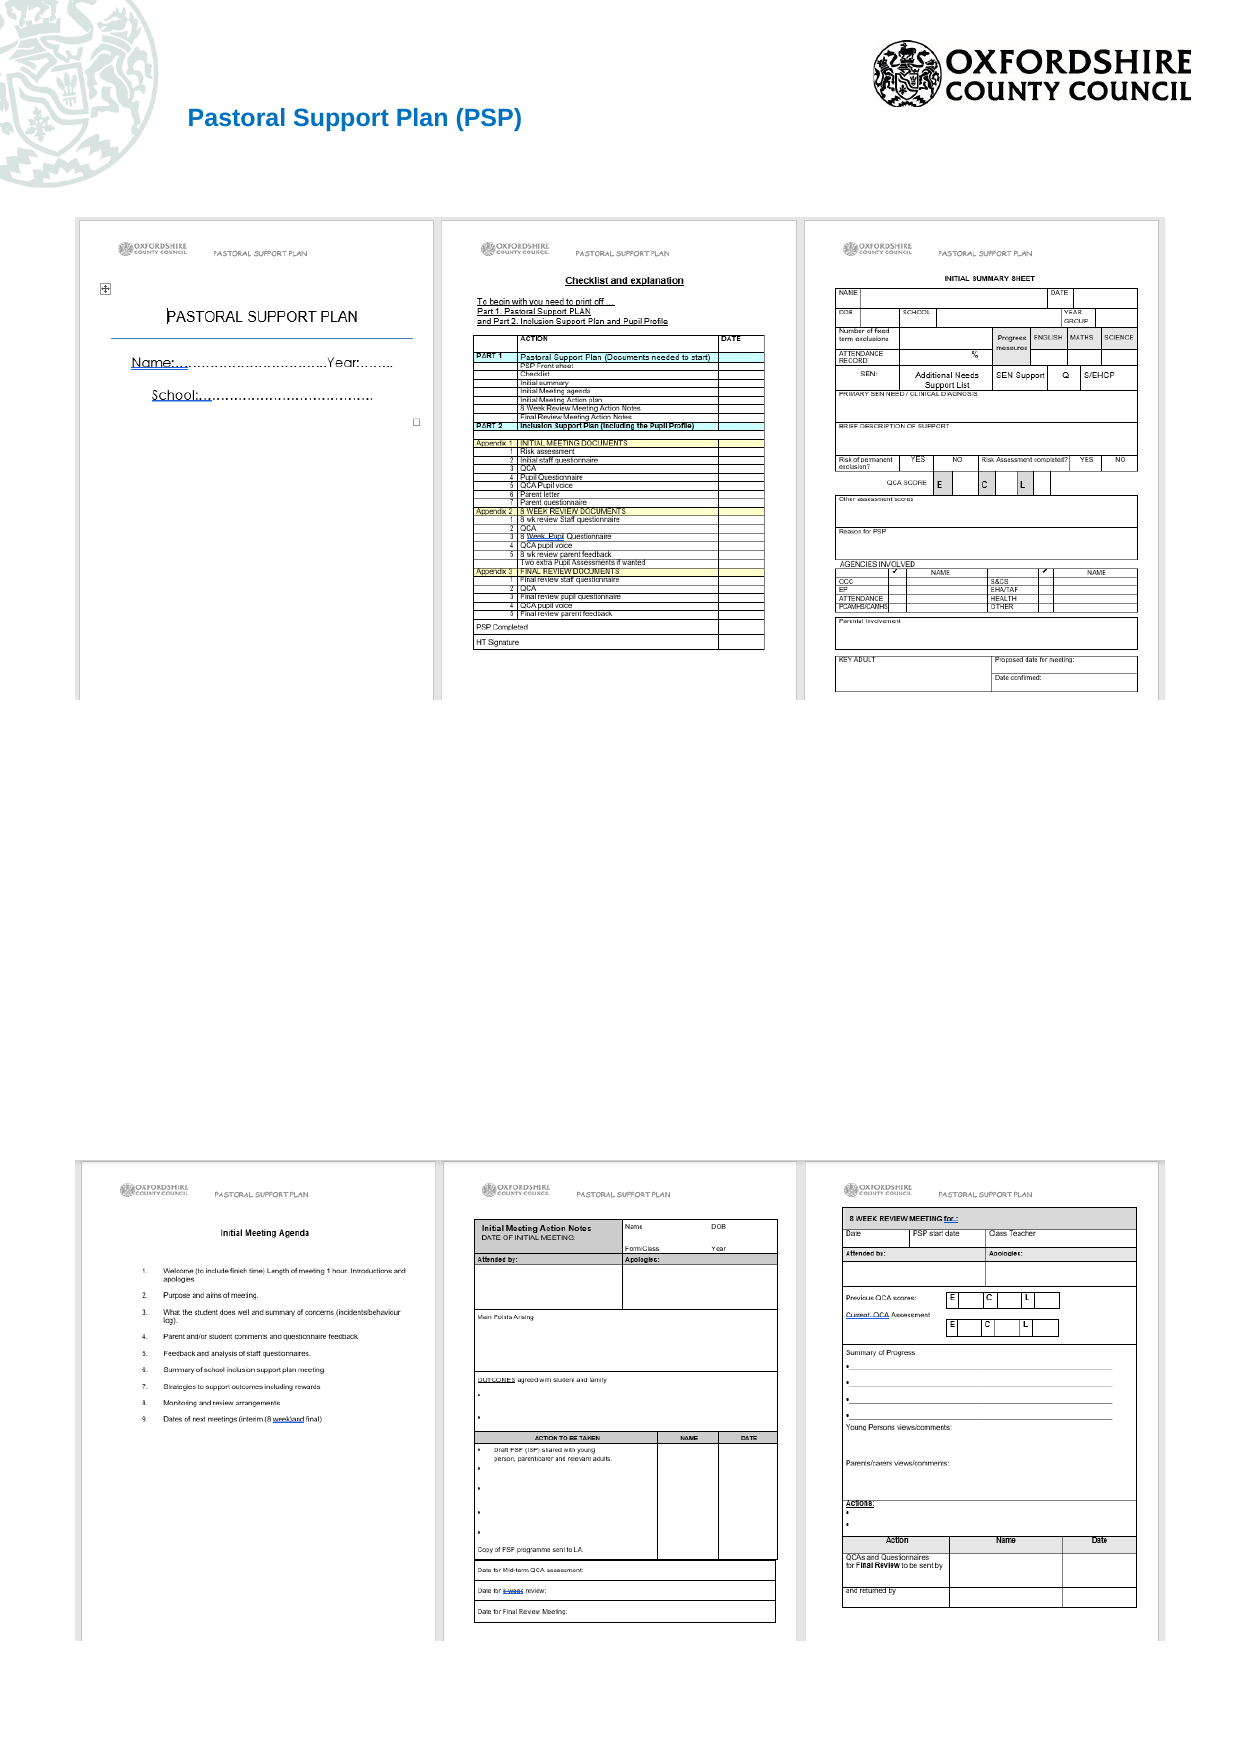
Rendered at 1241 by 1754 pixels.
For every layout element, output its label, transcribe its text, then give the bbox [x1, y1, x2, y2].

picture [0, 0, 169, 194]
picture [872, 40, 1191, 106]
text Pastoral Support Plan (PSP) [169, 102, 1165, 131]
picture [75, 1160, 1166, 1641]
picture [75, 217, 1166, 700]
